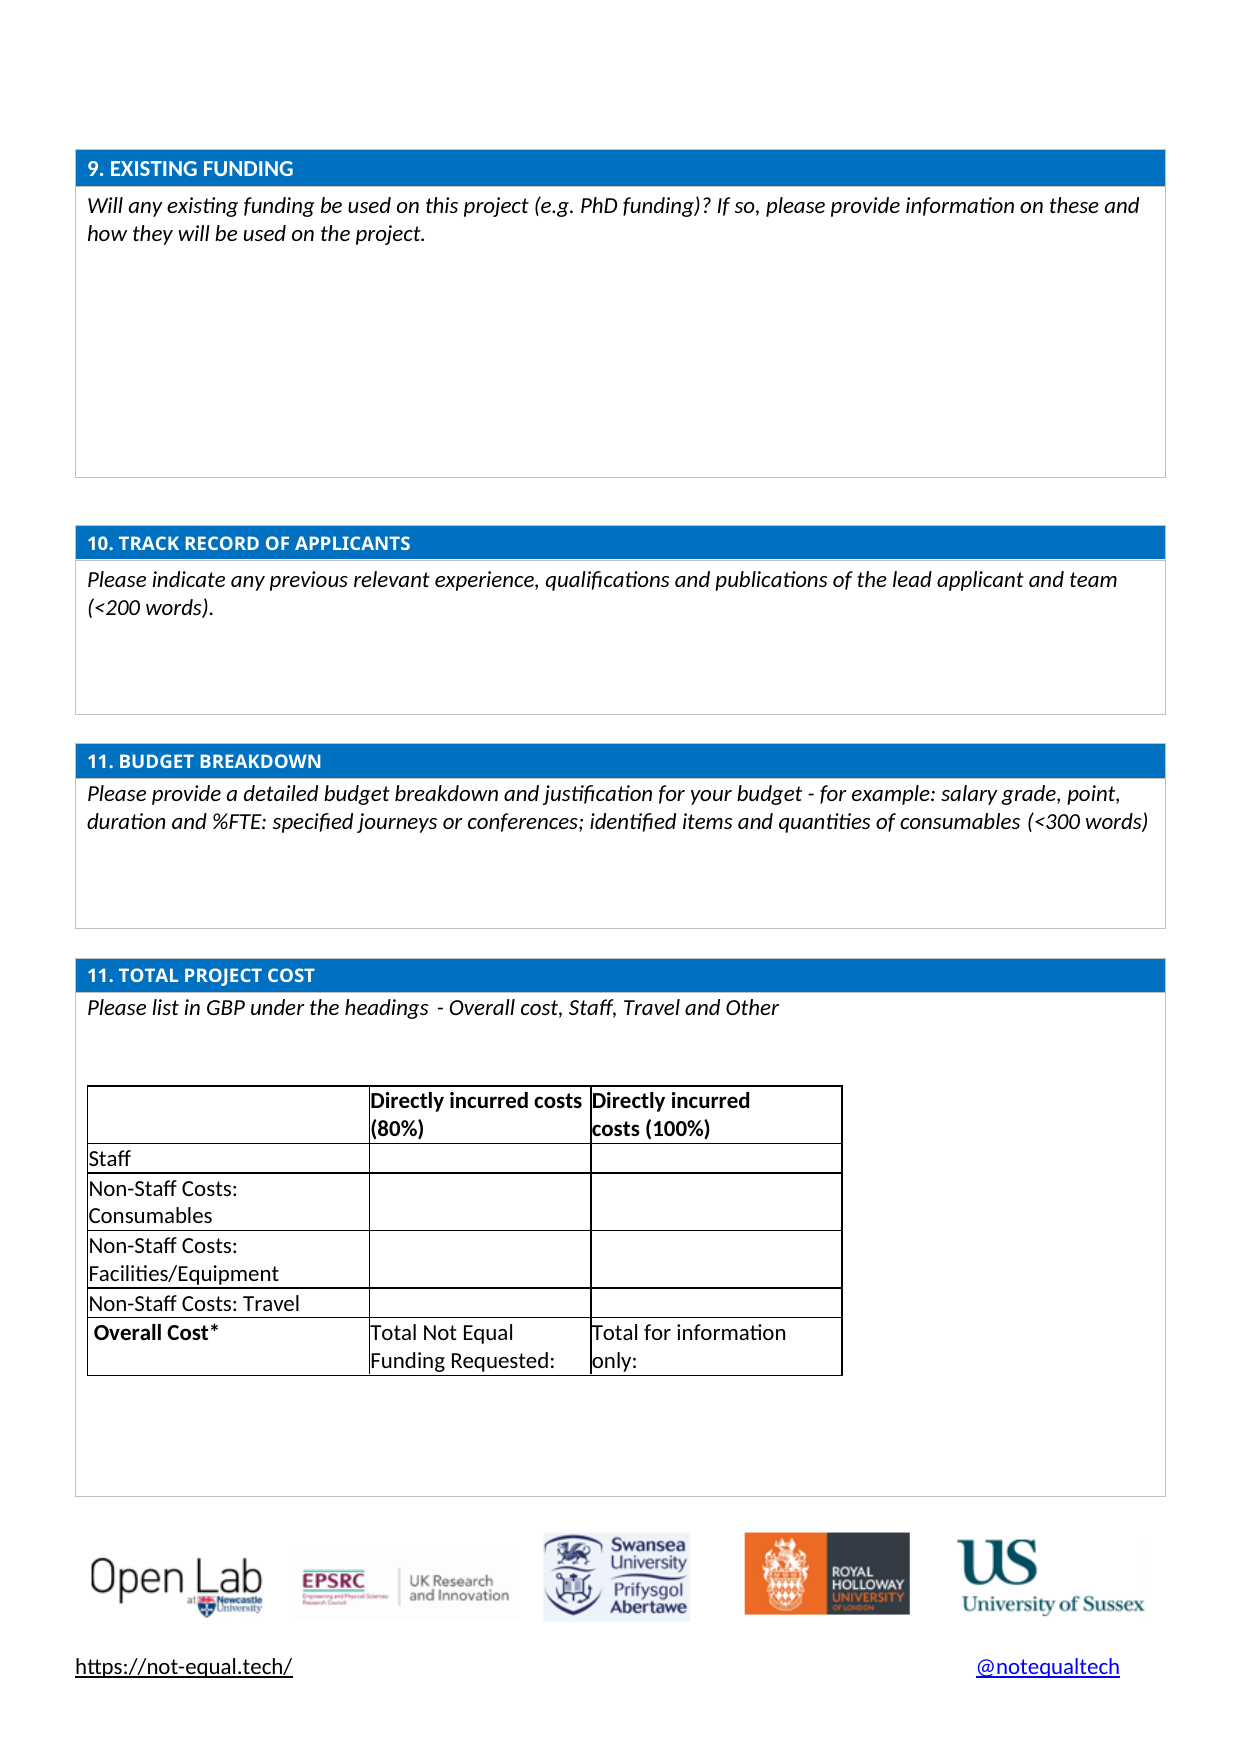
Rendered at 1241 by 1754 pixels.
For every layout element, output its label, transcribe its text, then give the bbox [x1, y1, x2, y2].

table_cell Please indicate any previous relevant experience, qualifications and publications of the lead applicant and team (<200 words). [76, 561, 1165, 714]
table_cell Will any existing funding be used on this project (e.g. PhD funding)? If so, please provide information on these and how they will be used on the project. [76, 187, 1165, 477]
table_header 9. Existing funding [76, 150, 1165, 186]
table_header 10. Track record of applicants [76, 526, 1165, 559]
table_header 11. Total project cost [76, 959, 1165, 992]
table_cell Please list in GBP under the headings - Overall cost, Staff, Travel and Other [76, 993, 1165, 1496]
table_cell Please provide a detailed budget breakdown and justification for your budget - for example: salary grade, point, duration and %FTE: specified journeys or conferences; identified items and quantities of consumables (<300 words) [76, 779, 1165, 928]
table_header 11. Budget Breakdown [76, 744, 1165, 778]
picture [75, 1513, 1166, 1653]
